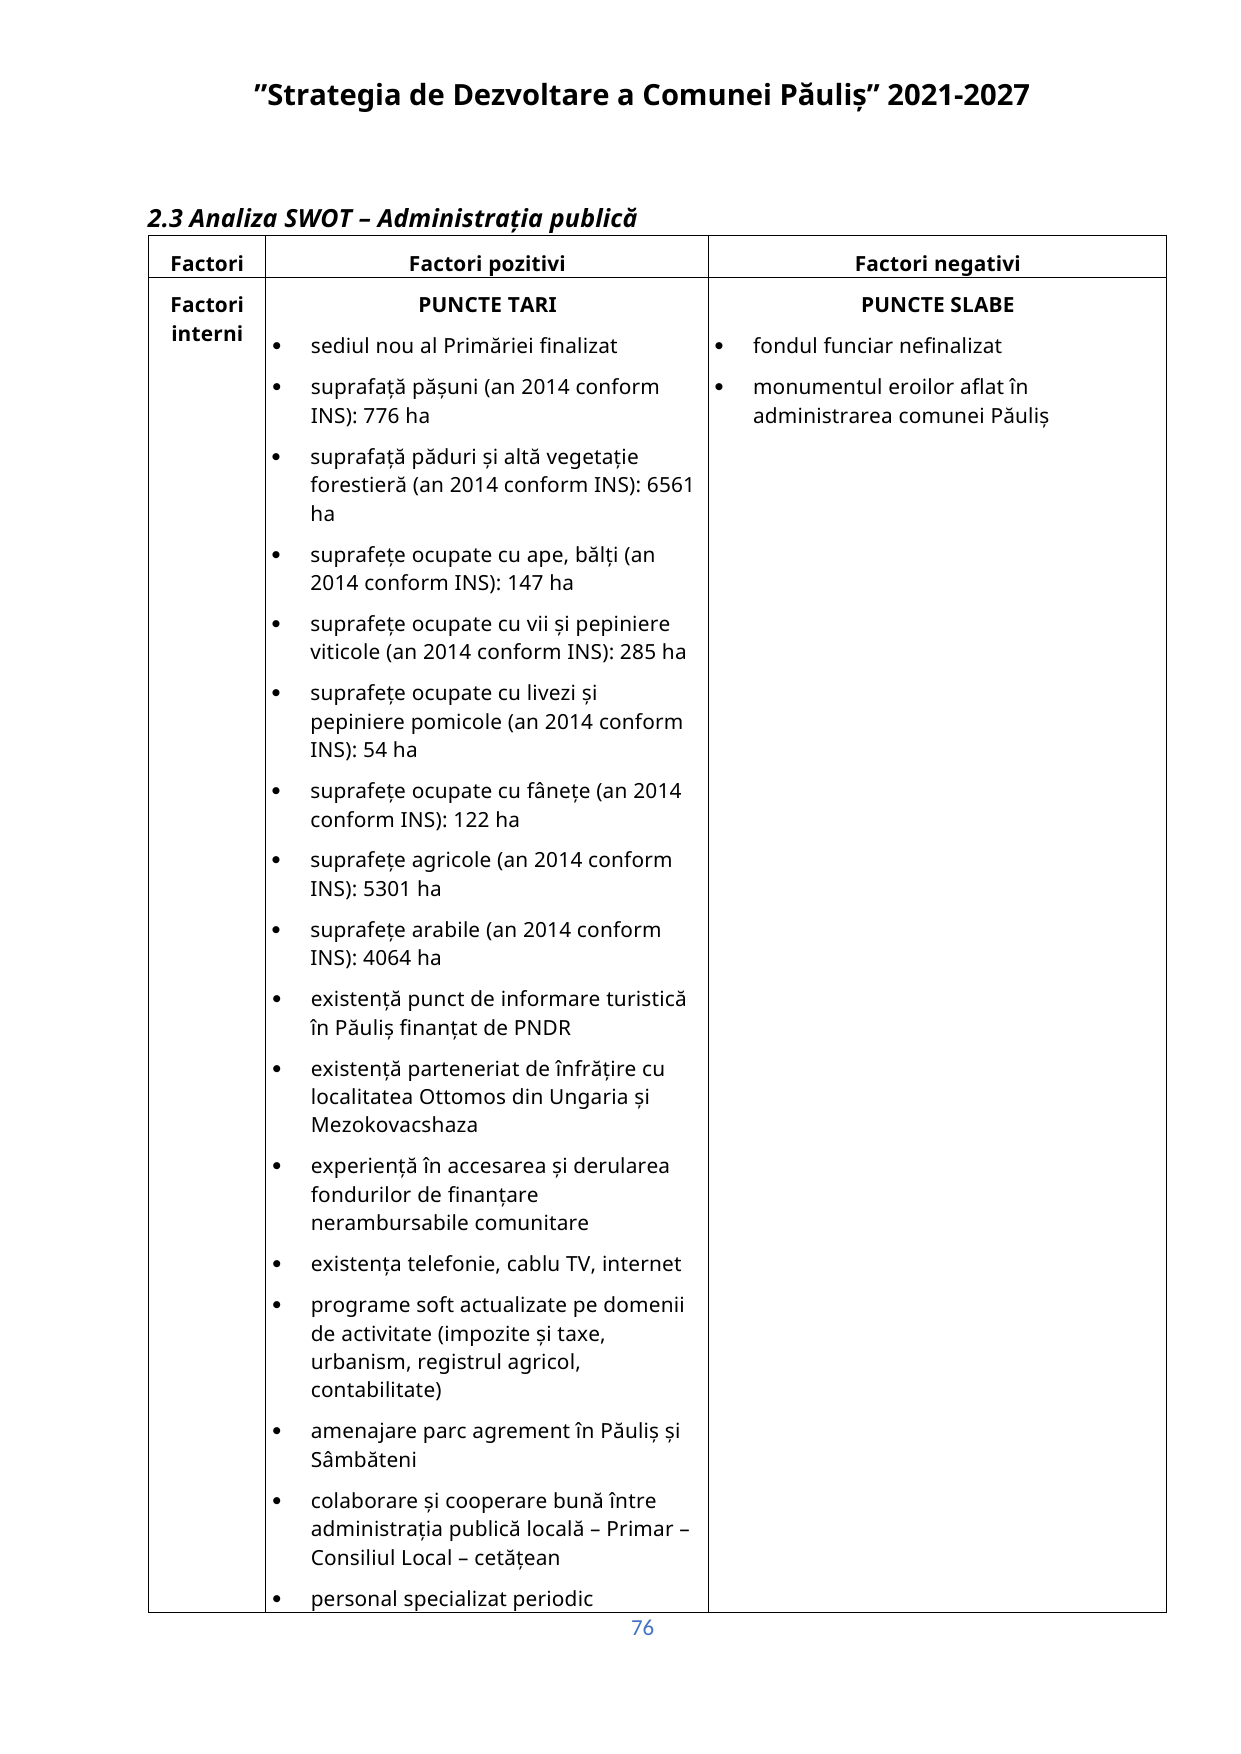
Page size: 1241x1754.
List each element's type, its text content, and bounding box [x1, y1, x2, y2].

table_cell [266, 278, 708, 1612]
table_header Factori [149, 236, 265, 277]
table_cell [709, 278, 1166, 1612]
text 2.3 Analiza SWOT – Administrația publică [148, 201, 1137, 235]
table_header Factori pozitivi [266, 236, 708, 277]
table_cell Factori interni [149, 278, 265, 1612]
table_header Factori negativi [709, 236, 1166, 277]
